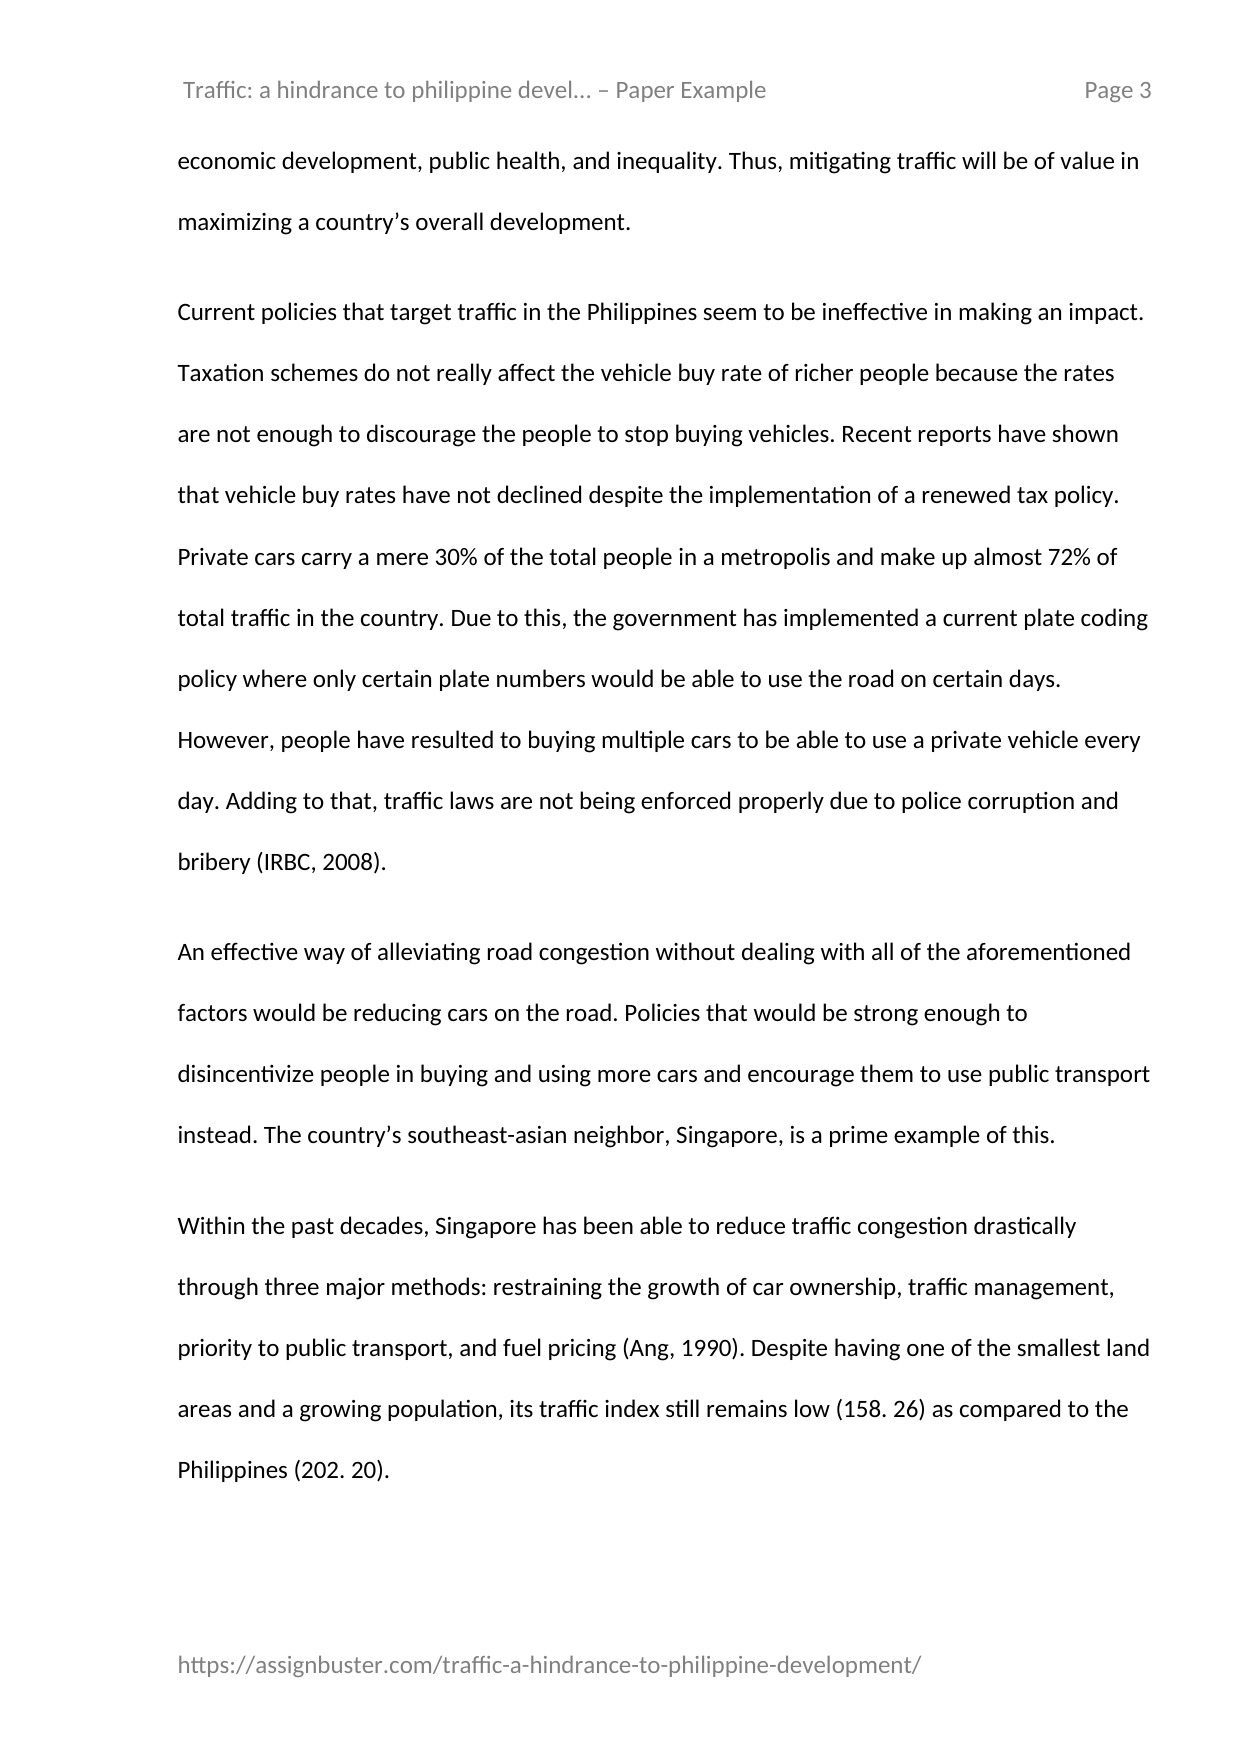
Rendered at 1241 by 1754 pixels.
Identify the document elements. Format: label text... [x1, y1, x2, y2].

text Within the past decades, Singapore has been able to reduce traffic congestion drastically through three major methods: restraining the growth of car ownership, traffic management, priority to public transport, and fuel pricing (Ang, 1990). Despite having one of the smallest land areas and a growing population, its traffic index still remains low (158. 26) as compared to the Philippines (202. 20). [177, 1210, 1152, 1485]
text Current policies that target traffic in the Philippines seem to be ineffective in making an impact. Taxation schemes do not really affect the vehicle buy rate of richer people because the rates are not enough to discourage the people to stop buying vehicles. Recent reports have shown that vehicle buy rates have not declined despite the implementation of a renewed tax policy. Private cars carry a mere 30% of the total people in a metropolis and make up almost 72% of total traffic in the country. Due to this, the government has implemented a current plate coding policy where only certain plate numbers would be able to use the road on certain days. However, people have resulted to buying multiple cars to be able to use a private vehicle every day. Adding to that, traffic laws are not being enforced properly due to police corruption and bribery (IRBC, 2008). [177, 297, 1152, 876]
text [177, 145, 1152, 237]
text An effective way of alleviating road congestion without dealing with all of the aforementioned factors would be reducing cars on the road. Policies that would be strong enough to disincentivize people in buying and using more cars and encourage them to use public transport instead. The country’s southeast-asian neighbor, Singapore, is a prime example of this. [177, 936, 1152, 1150]
